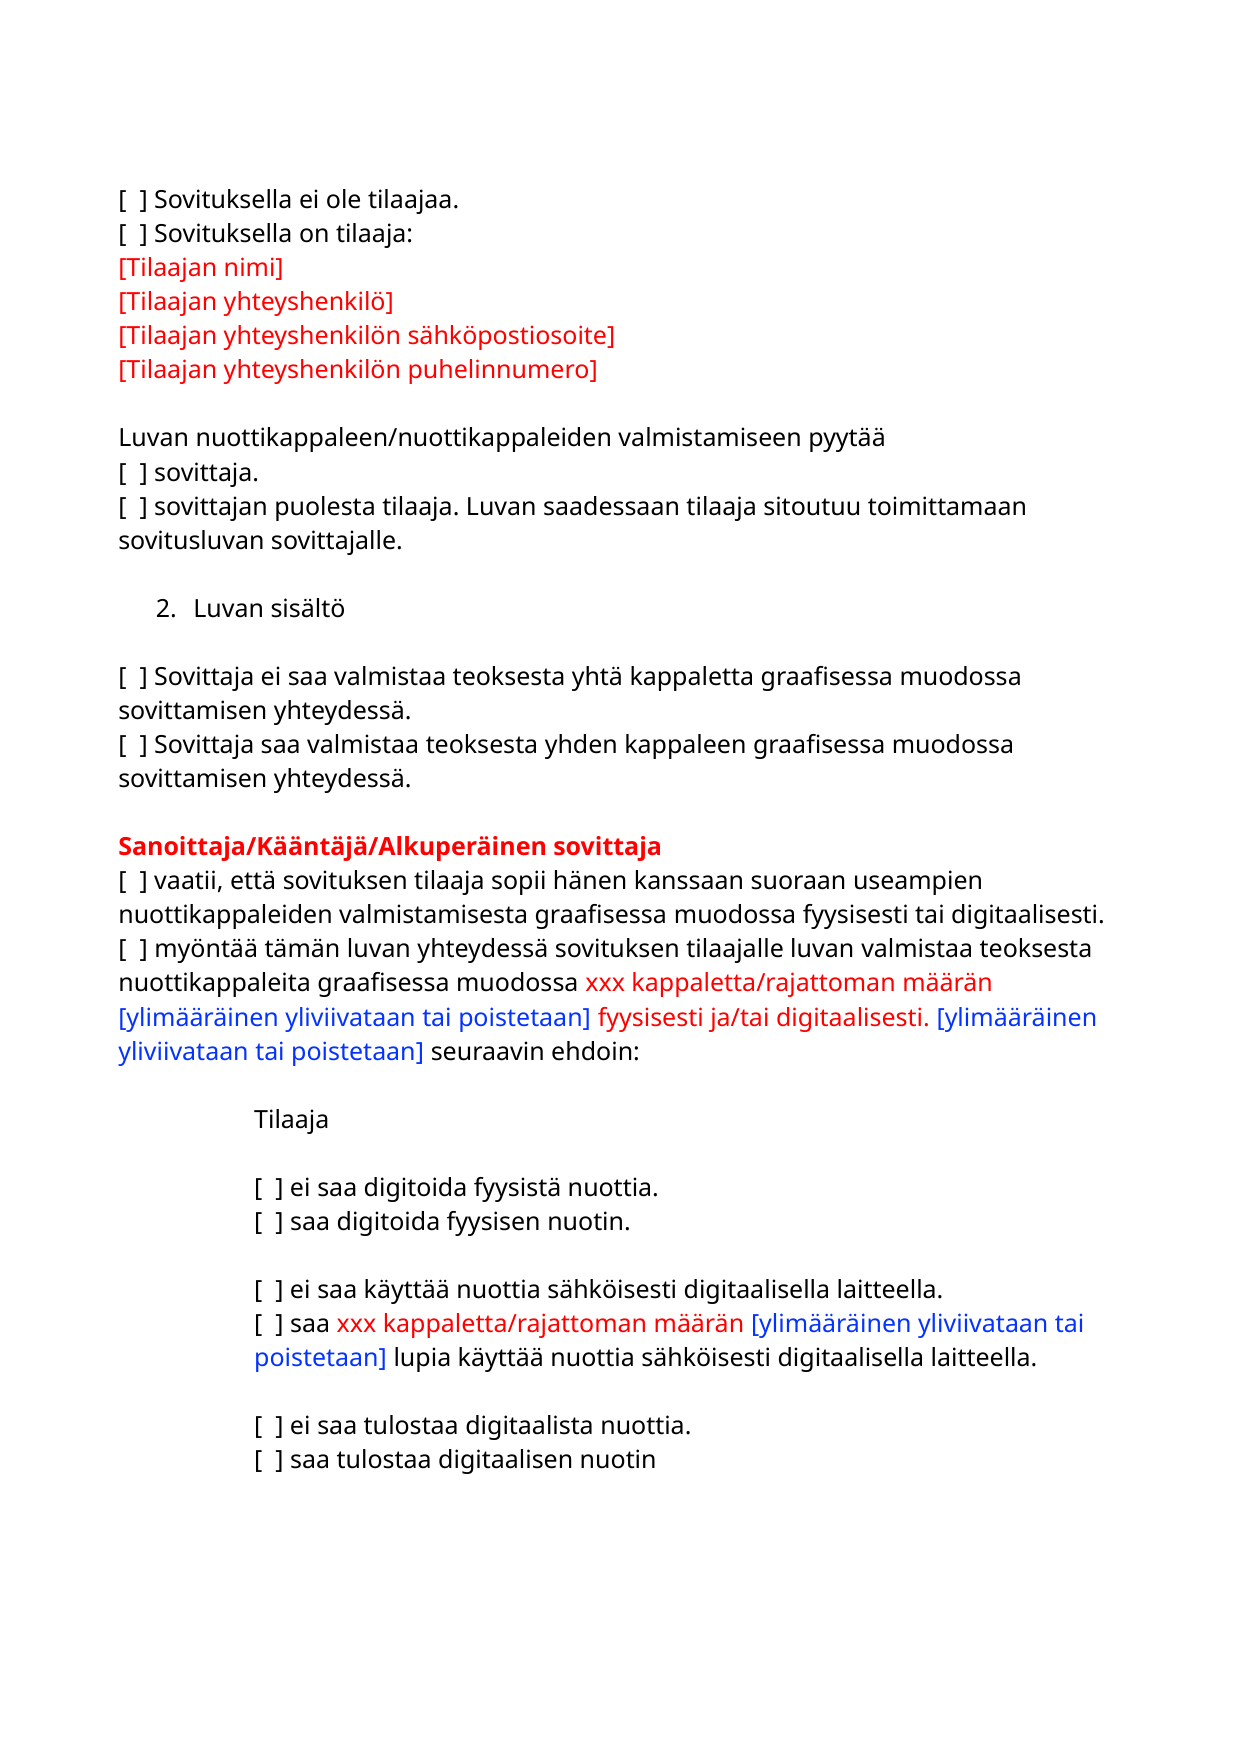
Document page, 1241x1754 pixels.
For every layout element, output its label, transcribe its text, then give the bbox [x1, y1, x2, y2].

text [ ] ei saa digitoida fyysistä nuottia. [118, 1169, 1122, 1203]
text [ ] Sovittaja ei saa valmistaa teoksesta yhtä kappaletta graafisessa muodossa sovittamisen yhteydessä. [118, 658, 1122, 727]
text [ ] myöntää tämän luvan yhteydessä sovituksen tilaajalle luvan valmistaa teoksesta nuottikappaleita graafisessa muodossa xxx kappaletta/rajattoman määrän [ylimääräinen yliviivataan tai poistetaan] fyysisesti ja/tai digitaalisesti. [ylimääräinen yliviivataan tai poistetaan] seuraavin ehdoin: [118, 931, 1122, 1101]
text [ ] vaatii, että sovituksen tilaaja sopii hänen kanssaan suoraan useampien nuottikappaleiden valmistamisesta graafisessa muodossa fyysisesti tai digitaalisesti. [118, 863, 1122, 931]
text Tilaaja [118, 1101, 1122, 1169]
text [ ] saa xxx kappaletta/rajattoman määrän [ylimääräinen yliviivataan tai poistetaan] lupia käyttää nuottia sähköisesti digitaalisella laitteella. [ ] ei saa tulostaa digitaalista nuottia. [ ] saa tulostaa digitaalisen nuotin [254, 1306, 1122, 1510]
text [ ] Sovittaja saa valmistaa teoksesta yhden kappaleen graafisessa muodossa sovittamisen yhteydessä. [118, 727, 1122, 795]
list Luvan sisältö [156, 590, 1122, 624]
text [ ] saa digitoida fyysisen nuotin. [ ] ei saa käyttää nuottia sähköisesti digitaalisella laitteella. [254, 1203, 1122, 1306]
text Luvan nuottikappaleen/nuottikappaleiden valmistamiseen pyytää [ ] sovittaja. [ ] sovittajan puolesta tilaaja. Luvan saadessaan tilaaja sitoutuu toimittamaan sovitusluvan sovittajalle. [118, 420, 1122, 556]
text [ ] Sovituksella ei ole tilaajaa. [ ] Sovituksella on tilaaja: [Tilaajan nimi] [Tilaajan yhteyshenkilö] [Tilaajan yhteyshenkilön sähköpostiosoite] [Tilaajan yhteyshenkilön puhelinnumero] [118, 182, 1122, 386]
text Sanoittaja/Kääntäjä/Alkuperäinen sovittaja [118, 829, 1122, 863]
